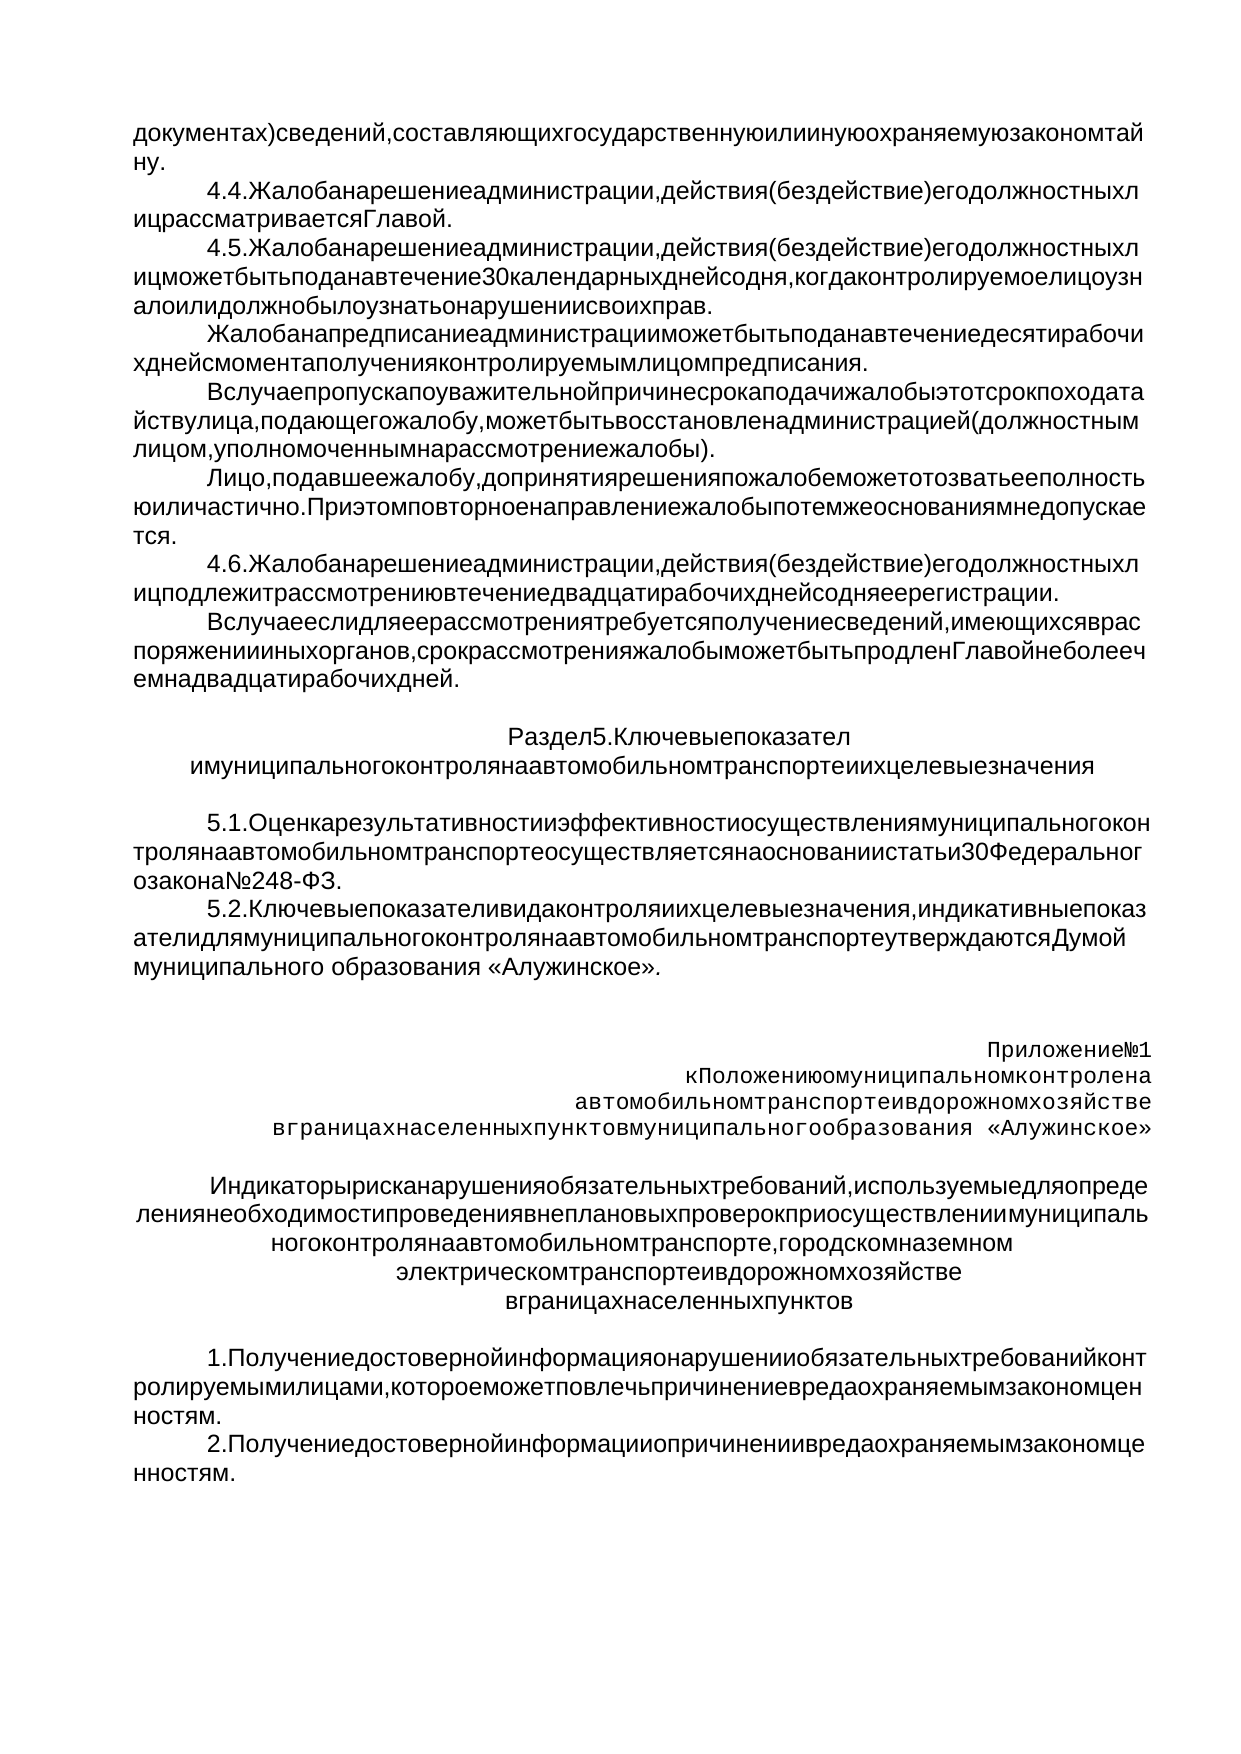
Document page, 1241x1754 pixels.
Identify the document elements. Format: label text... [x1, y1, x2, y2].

text Раздел5.Ключевыепоказателимуниципальногоконтролянаавтомобильномтранспортеиихцелевыезначения [133, 722, 1152, 779]
text 4.6.Жалобанарешениеадминистрации,действия(бездействие)егодолжностныхлицподлежитрассмотрениювтечениедвадцатирабочихднейсодняеерегистрации. [133, 549, 1152, 607]
text 5.1.Оценкарезультативностииэффективностиосуществлениямуниципальногоконтролянаавтомобильномтранспортеосуществляетсянаоснованиистатьи30Федеральногозакона№248-ФЗ. [133, 808, 1152, 894]
text Приложение№1 [133, 1038, 1152, 1064]
text электрическомтранспортеивдорожномхозяйстве [133, 1257, 1152, 1286]
text Жалобанапредписаниеадминистрацииможетбытьподанавтечениедесятирабочихднейсмоментаполученияконтролируемымлицомпредписания. [133, 319, 1152, 377]
text 4.5.Жалобанарешениеадминистрации,действия(бездействие)егодолжностныхлицможетбытьподанавтечение30календарныхднейсодня,когдаконтролируемоелицоузналоилидолжнобылоузнатьонарушениисвоихправ. [133, 233, 1152, 319]
text 2.Получениедостовернойинформацииопричинениивредаохраняемымзакономценностям. [133, 1429, 1152, 1487]
text 4.4.Жалобанарешениеадминистрации,действия(бездействие)егодолжностныхлицрассматриваетсяГлавой. [133, 176, 1152, 233]
text вграницахнаселенныхпунктовмуниципальногообразования «Алужинское» [133, 1116, 1152, 1142]
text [133, 118, 1152, 176]
text 5.2.Ключевыепоказателивидаконтроляиихцелевыезначения,индикативныепоказателидлямуниципальногоконтролянаавтомобильномтранспортеутверждаютсяДумой муниципального образования «Алужинское». [133, 894, 1152, 981]
text Вслучаееслидляеерассмотрениятребуетсяполучениесведений,имеющихсявраспоряжениииныхорганов,срокрассмотренияжалобыможетбытьпродленГлавойнеболеечемнадвадцатирабочихдней. [133, 607, 1152, 693]
text Вслучаепропускапоуважительнойпричинесрокаподачижалобыэтотсрокпоходатайствулица,подающегожалобу,можетбытьвосстановленадминистрацией(должностнымлицом,уполномоченнымнарассмотрениежалобы). [133, 377, 1152, 463]
text 1.Получениедостовернойинформацияонарушенииобязательныхтребованийконтролируемымилицами,котороеможетповлечьпричинениевредаохраняемымзакономценностям. [133, 1343, 1152, 1429]
text Индикаторырисканарушенияобязательныхтребований,используемыедляопределениянеобходимостипроведениявнеплановыхпроверокприосуществлениимуниципальногоконтролянаавтомобильномтранспорте,городскомназемном [133, 1171, 1152, 1257]
title вграницахнаселенныхпунктов [133, 1286, 1152, 1314]
text кПоложениюомуниципальномконтролена [133, 1064, 1152, 1090]
text автомобильномтранспортеивдорожномхозяйстве [133, 1090, 1152, 1116]
text Лицо,подавшеежалобу,допринятиярешенияпожалобеможетотозватьееполностьюиличастично.Приэтомповторноенаправлениежалобыпотемжеоснованиямнедопускается. [133, 463, 1152, 549]
